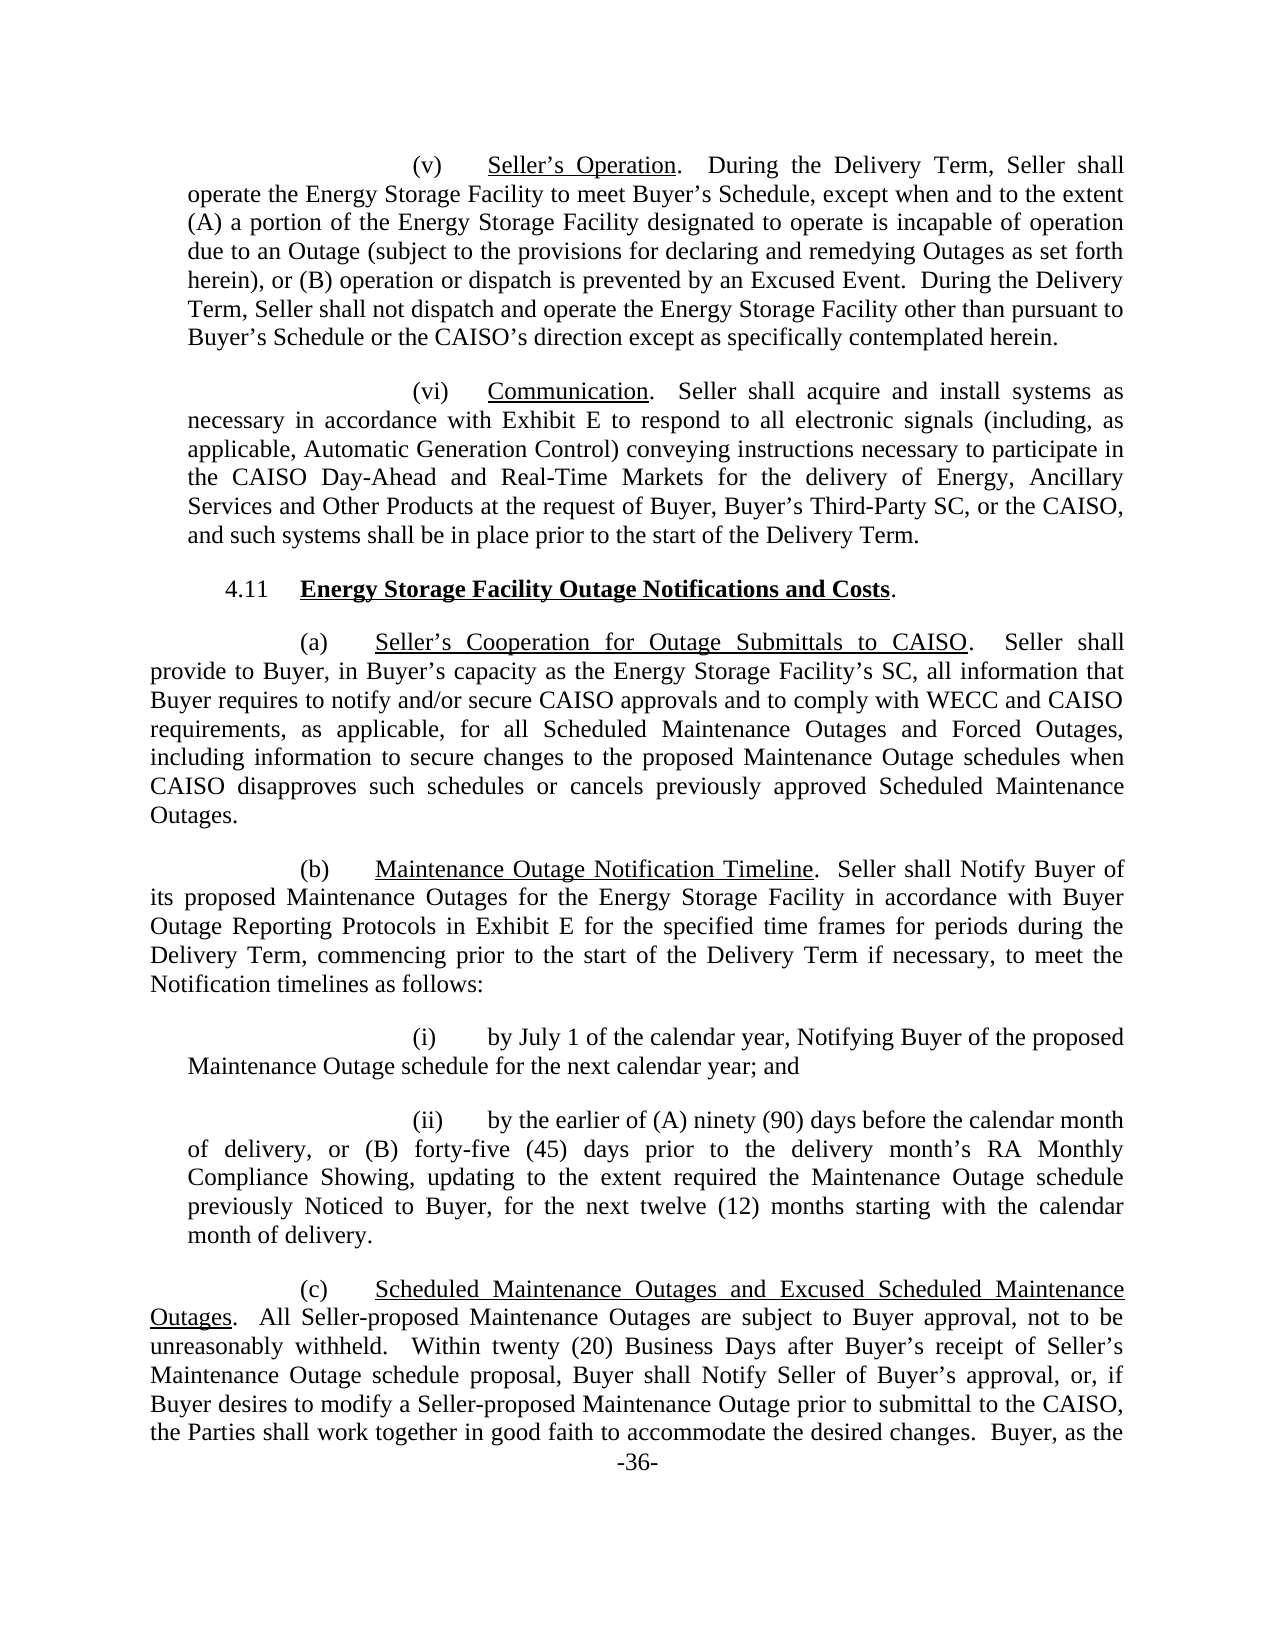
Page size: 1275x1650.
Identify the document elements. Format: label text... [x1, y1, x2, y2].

subtitle by the earlier of (A) ninety (90) days before the calendar month of delivery, or (B) forty-five (45) days prior to the delivery month’s RA Monthly Compliance Showing, updating to the extent required the Maintenance Outage schedule previously Noticed to Buyer, for the next twelve (12) months starting with the calendar month of delivery. [187, 1105, 1125, 1249]
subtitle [150, 1274, 1125, 1446]
subtitle Energy Storage Facility Outage Notifications and Costs. [150, 574, 1125, 602]
subtitle Seller’s Operation. During the Delivery Term, Seller shall operate the Energy Storage Facility to meet Buyer’s Schedule, except when and to the extent (A) a portion of the Energy Storage Facility designated to operate is incapable of operation due to an Outage (subject to the provisions for declaring and remedying Outages as set forth herein), or (B) operation or dispatch is prevented by an Excused Event. During the Delivery Term, Seller shall not dispatch and operate the Energy Storage Facility other than pursuant to Buyer’s Schedule or the CAISO’s direction except as specifically contemplated herein. [187, 150, 1125, 351]
subtitle Communication. Seller shall acquire and install systems as necessary in accordance with Exhibit E to respond to all electronic signals (including, as applicable, Automatic Generation Control) conveying instructions necessary to participate in the CAISO Day-Ahead and Real-Time Markets for the delivery of Energy, Ancillary Services and Other Products at the request of Buyer, Buyer’s Third-Party SC, or the CAISO, and such systems shall be in place prior to the start of the Delivery Term. [187, 376, 1125, 549]
subtitle Maintenance Outage Notification Timeline. Seller shall Notify Buyer of its proposed Maintenance Outages for the Energy Storage Facility in accordance with Buyer Outage Reporting Protocols in Exhibit E for the specified time frames for periods during the Delivery Term, commencing prior to the start of the Delivery Term if necessary, to meet the Notification timelines as follows: [150, 854, 1125, 997]
subtitle Seller’s Cooperation for Outage Submittals to CAISO. Seller shall provide to Buyer, in Buyer’s capacity as the Energy Storage Facility’s SC, all information that Buyer requires to notify and/or secure CAISO approvals and to comply with WECC and CAISO requirements, as applicable, for all Scheduled Maintenance Outages and Forced Outages, including information to secure changes to the proposed Maintenance Outage schedules when CAISO disapproves such schedules or cancels previously approved Scheduled Maintenance Outages. [150, 627, 1125, 829]
subtitle by July 1 of the calendar year, Notifying Buyer of the proposed Maintenance Outage schedule for the next calendar year; and [187, 1022, 1125, 1080]
